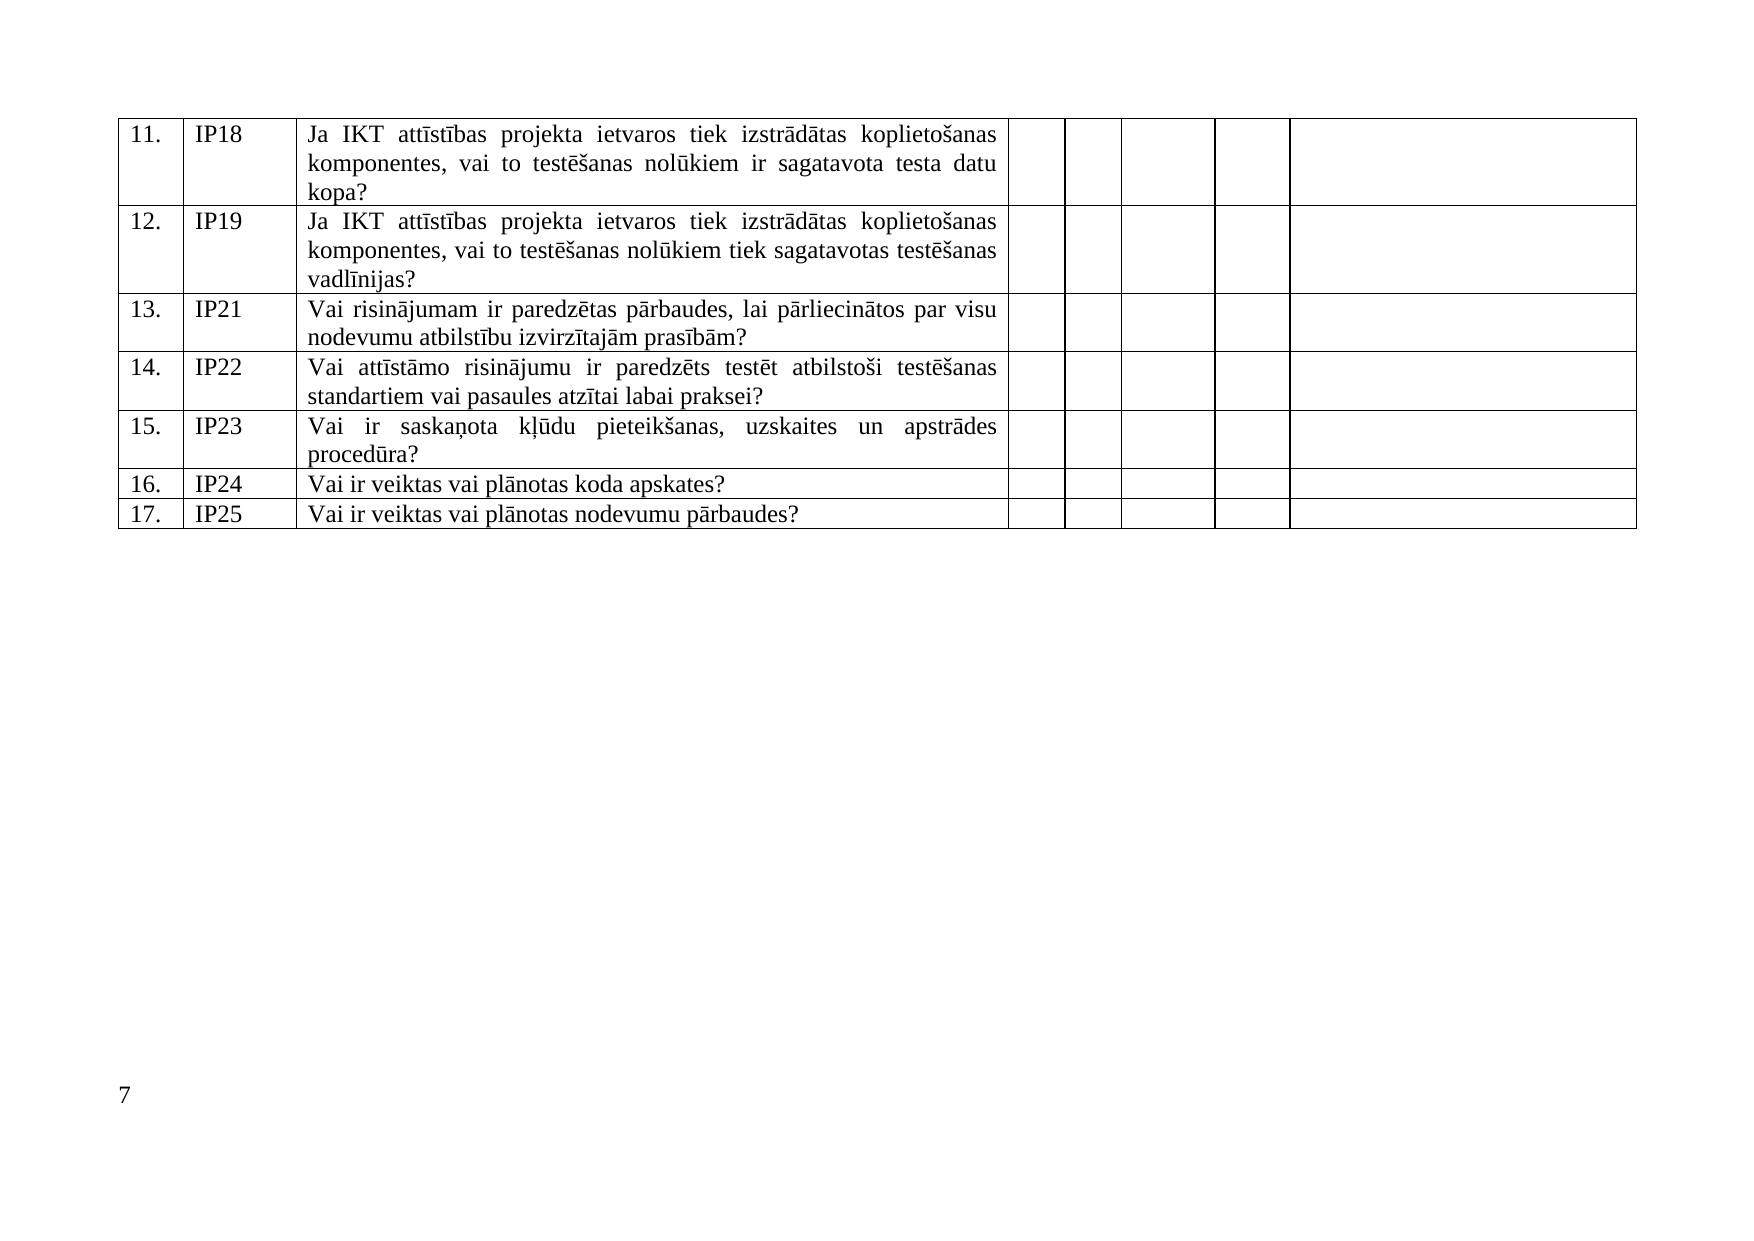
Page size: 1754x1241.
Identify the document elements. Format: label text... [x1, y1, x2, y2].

table_cell 15. [119, 411, 183, 468]
table_cell [1291, 499, 1636, 528]
table_cell [1216, 469, 1289, 498]
table_cell Vai risinājumam ir paredzētas pārbaudes, lai pārliecinātos par visu nodevumu atbilstību izvirzītajām prasībām? [297, 294, 1008, 351]
table_cell [1066, 352, 1121, 410]
table_cell [1066, 206, 1121, 293]
table_cell Vai ir veiktas vai plānotas koda apskates? [297, 469, 1008, 498]
table_cell IP25 [184, 499, 296, 528]
table_cell [1009, 411, 1064, 468]
table_cell [1009, 352, 1064, 410]
table_cell [1066, 411, 1121, 468]
table_cell IP18 [184, 119, 296, 205]
table_cell [1009, 206, 1064, 293]
table_cell 14. [119, 352, 183, 410]
table_cell [1009, 294, 1064, 351]
table_cell [1216, 294, 1289, 351]
table_cell [1291, 352, 1636, 410]
table_cell 12. [119, 206, 183, 293]
table_cell [1009, 499, 1064, 528]
table_cell [1291, 294, 1636, 351]
table_cell [1009, 469, 1064, 498]
table_cell [1122, 119, 1214, 205]
table_cell IP19 [184, 206, 296, 293]
table_cell Vai ir veiktas vai plānotas nodevumu pārbaudes? [297, 499, 1008, 528]
table_cell Ja IKT attīstības projekta ietvaros tiek izstrādātas koplietošanas komponentes, vai to testēšanas nolūkiem tiek sagatavotas testēšanas vadlīnijas? [297, 206, 1008, 293]
table_cell [1216, 352, 1289, 410]
table_cell [1291, 469, 1636, 498]
table_cell IP23 [184, 411, 296, 468]
table_cell [1291, 411, 1636, 468]
table_cell [1009, 119, 1064, 205]
table_cell Vai ir saskaņota kļūdu pieteikšanas, uzskaites un apstrādes procedūra? [297, 411, 1008, 468]
table_cell [1122, 469, 1214, 498]
table_cell [1122, 411, 1214, 468]
table_cell [1122, 352, 1214, 410]
table_cell [1216, 119, 1289, 205]
table_cell Vai attīstāmo risinājumu ir paredzēts testēt atbilstoši testēšanas standartiem vai pasaules atzītai labai praksei? [297, 352, 1008, 410]
table_cell [1066, 499, 1121, 528]
table_cell [1216, 411, 1289, 468]
table_cell 16. [119, 469, 183, 498]
table_cell [1122, 206, 1214, 293]
table_cell IP21 [184, 294, 296, 351]
table_cell [1216, 499, 1289, 528]
table_cell [1122, 294, 1214, 351]
table_cell IP24 [184, 469, 296, 498]
table_cell [1122, 499, 1214, 528]
table_cell [1066, 469, 1121, 498]
table_cell [1066, 294, 1121, 351]
table_cell 17. [119, 499, 183, 528]
table_cell [1291, 206, 1636, 293]
table_cell IP22 [184, 352, 296, 410]
table_cell [1066, 119, 1121, 205]
table_cell 11. [119, 119, 183, 205]
table_cell [1216, 206, 1289, 293]
table_cell Ja IKT attīstības projekta ietvaros tiek izstrādātas koplietošanas komponentes, vai to testēšanas nolūkiem ir sagatavota testa datu kopa? [297, 119, 1008, 205]
table_cell 13. [119, 294, 183, 351]
table_cell [1291, 119, 1636, 205]
